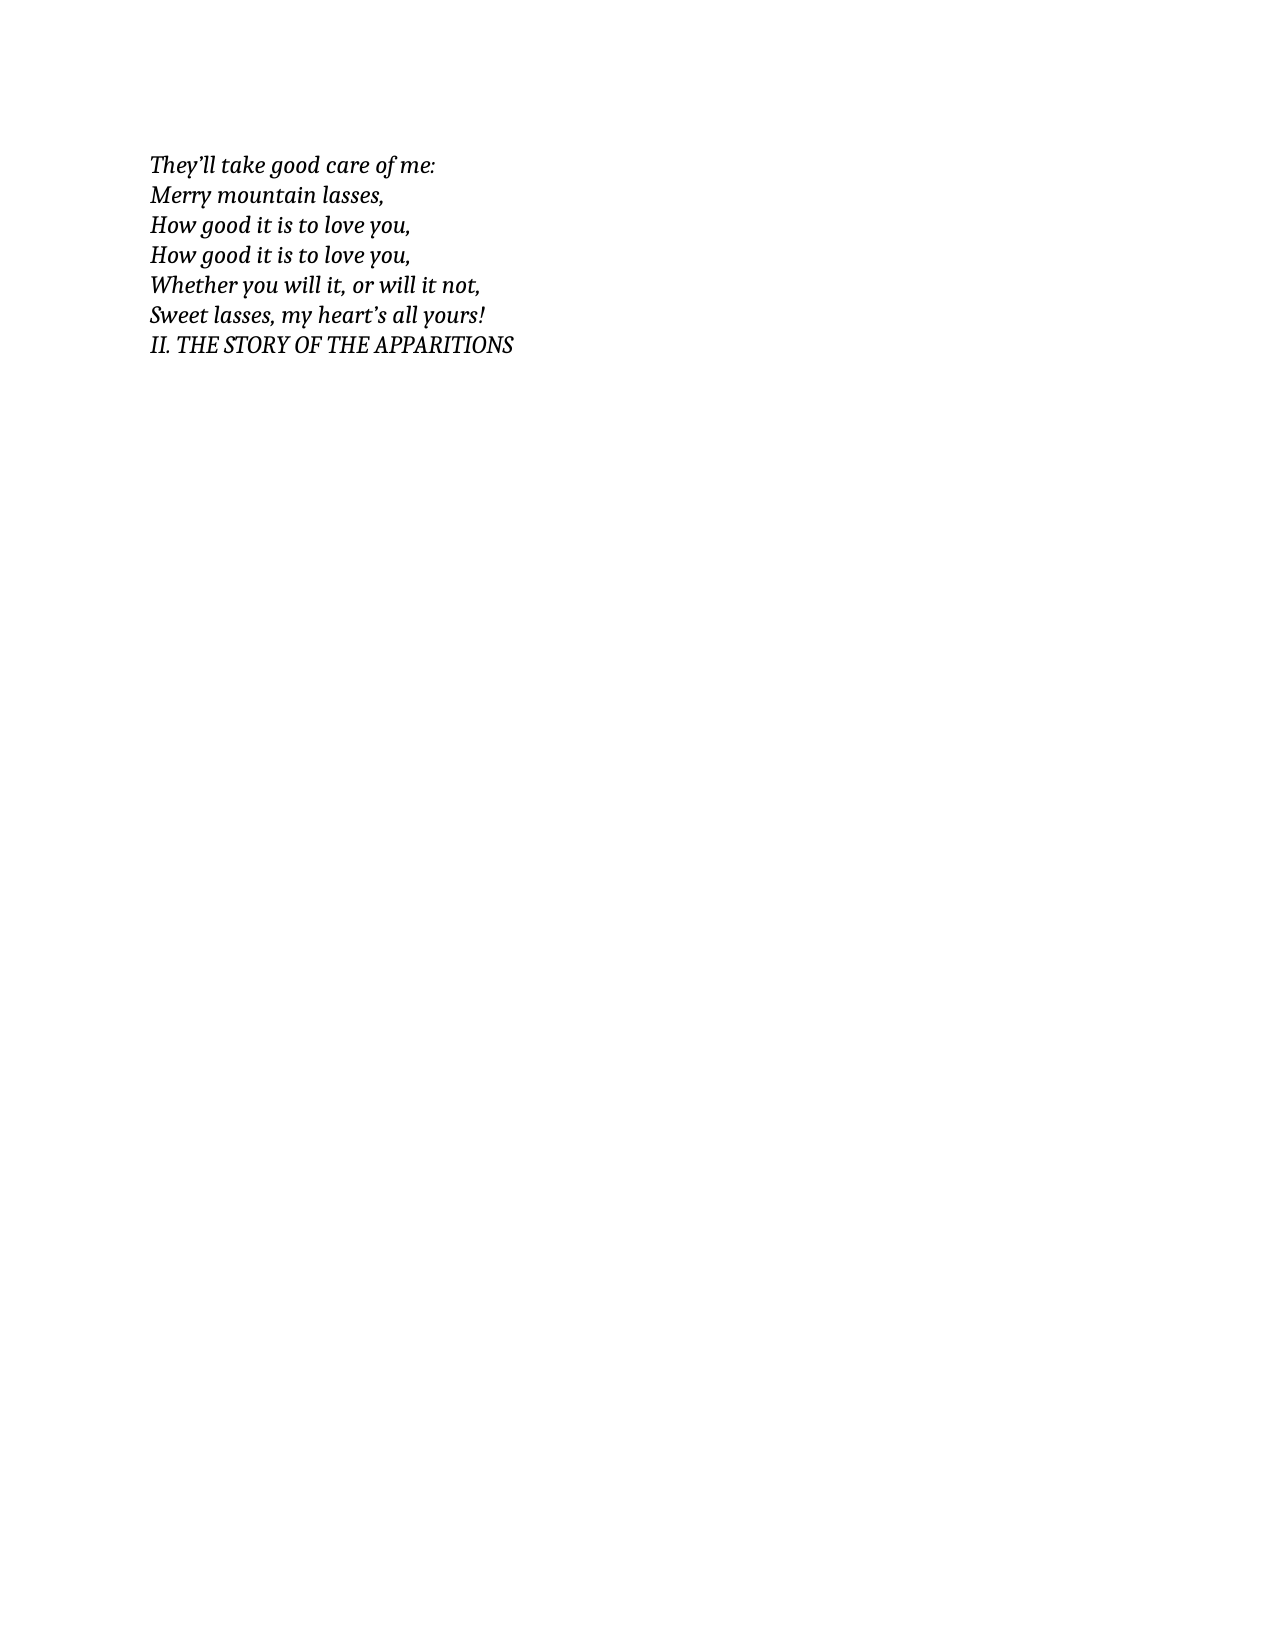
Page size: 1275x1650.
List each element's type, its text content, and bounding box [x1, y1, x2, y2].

text Merry mountain lasses, [150, 180, 1125, 210]
text They’ll take good care of me: [150, 150, 1125, 180]
text How good it is to love you, [150, 210, 1125, 240]
text Sweet lasses, my heart’s all yours! [150, 300, 1125, 330]
text Whether you will it, or will it not, [150, 270, 1125, 300]
text How good it is to love you, [150, 240, 1125, 270]
text II. THE STORY OF THE APPARITIONS [150, 330, 1125, 360]
